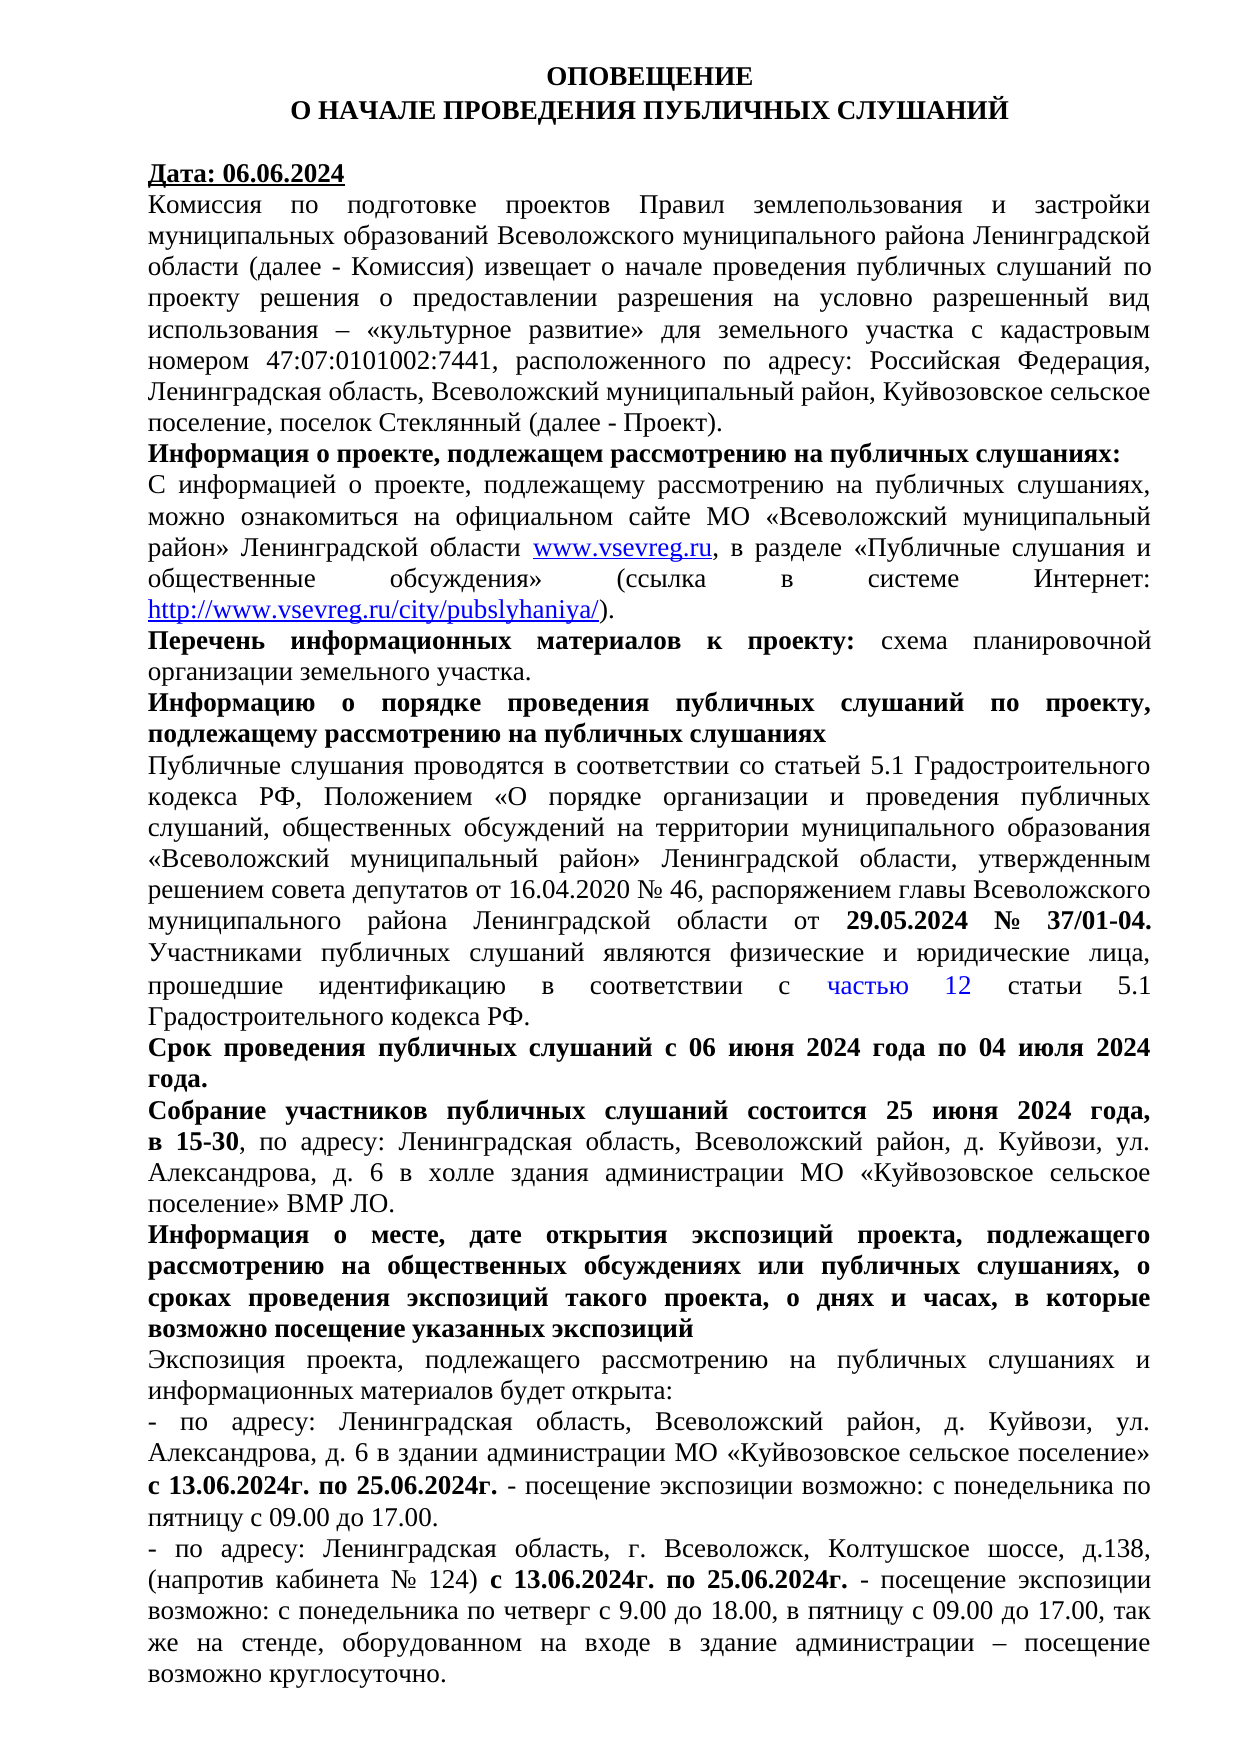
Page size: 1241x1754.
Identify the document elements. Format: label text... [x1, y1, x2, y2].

text Перечень информационных материалов к проекту: схема планировочной организации земельного участка. [148, 624, 1152, 686]
text Комиссия по подготовке проектов Правил землепользования и застройки муниципальных образований Всеволожского муниципального района Ленинградской области (далее - Комиссия) извещает о начале проведения публичных слушаний по проекту решения о предоставлении разрешения на условно разрешенный вид использования – «культурное развитие» для земельного участка с кадастровым номером 47:07:0101002:7441, расположенного по адресу: Российская Федерация, Ленинградская область, Всеволожский муниципальный район, Куйвозовское сельское поселение, поселок Стеклянный (далее - Проект). [148, 188, 1152, 437]
text Информацию о порядке проведения публичных слушаний по проекту, подлежащему рассмотрению на публичных слушаниях [148, 686, 1152, 749]
text - по адресу: Ленинградская область, г. Всеволожск, Колтушское шоссе, д.138, (напротив кабинета № 124) с 13.06.2024г. по 25.06.2024г. - посещение экспозиции возможно: с понедельника по четверг с 9.00 до 18.00, в пятницу с 09.00 до 17.00, так же на стенде, оборудованном на входе в здание администрации – посещение возможно круглосуточно. [148, 1532, 1152, 1688]
text Информация о месте, дате открытия экспозиций проекта, подлежащего рассмотрению на общественных обсуждениях или публичных слушаниях, о сроках проведения экспозиций такого проекта, о днях и часах, в которые возможно посещение указанных экспозиций [148, 1218, 1152, 1343]
text Публичные слушания проводятся в соответствии со статьей 5.1 Градостроительного кодекса РФ, Положением «О порядке организации и проведения публичных слушаний, общественных обсуждений на территории муниципального образования «Всеволожский муниципальный район» Ленинградской области, утвержденным решением совета депутатов от 16.04.2020 № 46, распоряжением главы Всеволожского муниципального района Ленинградской области от 29.05.2024 № 37/01-04. Участниками публичных слушаний являются физические и юридические лица, прошедшие идентификацию в соответствии с частью 12 статьи 5.1 Градостроительного кодекса РФ. [148, 749, 1152, 1031]
text Информация о проекте, подлежащем рассмотрению на публичных слушаниях: [148, 437, 1152, 468]
text С информацией о проекте, подлежащему рассмотрению на публичных слушаниях, можно ознакомиться на официальном сайте МО «Всеволожский муниципальный район» Ленинградской области www.vsevreg.ru, в разделе «Публичные слушания и общественные обсуждения» (ссылка в системе Интернет: http://www.vsevreg.ru/city/pubslyhaniya/). [148, 468, 1152, 624]
text Собрание участников публичных слушаний состоится 25 июня 2024 года, в 15-30, по адресу: Ленинградская область, Всеволожский район, д. Куйвози, ул. Александрова, д. 6 в холле здания администрации МО «Куйвозовское сельское поселение» ВМР ЛО. [148, 1094, 1152, 1218]
text Экспозиция проекта, подлежащего рассмотрению на публичных слушаниях и информационных материалов будет открыта: [148, 1343, 1152, 1405]
text Срок проведения публичных слушаний с 06 июня 2024 года по 04 июля 2024 года. [148, 1031, 1152, 1094]
text О НАЧАЛЕ ПРОВЕДЕНИЯ ПУБЛИЧНЫХ СЛУШАНИЙ [148, 92, 1152, 126]
text - по адресу: Ленинградская область, Всеволожский район, д. Куйвози, ул. Александрова, д. 6 в здании администрации МО «Куйвозовское сельское поселение» с 13.06.2024г. по 25.06.2024г. - посещение экспозиции возможно: с понедельника по пятницу с 09.00 до 17.00. [148, 1405, 1152, 1532]
text ОПОВЕЩЕНИЕ [148, 59, 1152, 92]
text Дата: 06.06.2024 [148, 157, 1152, 188]
